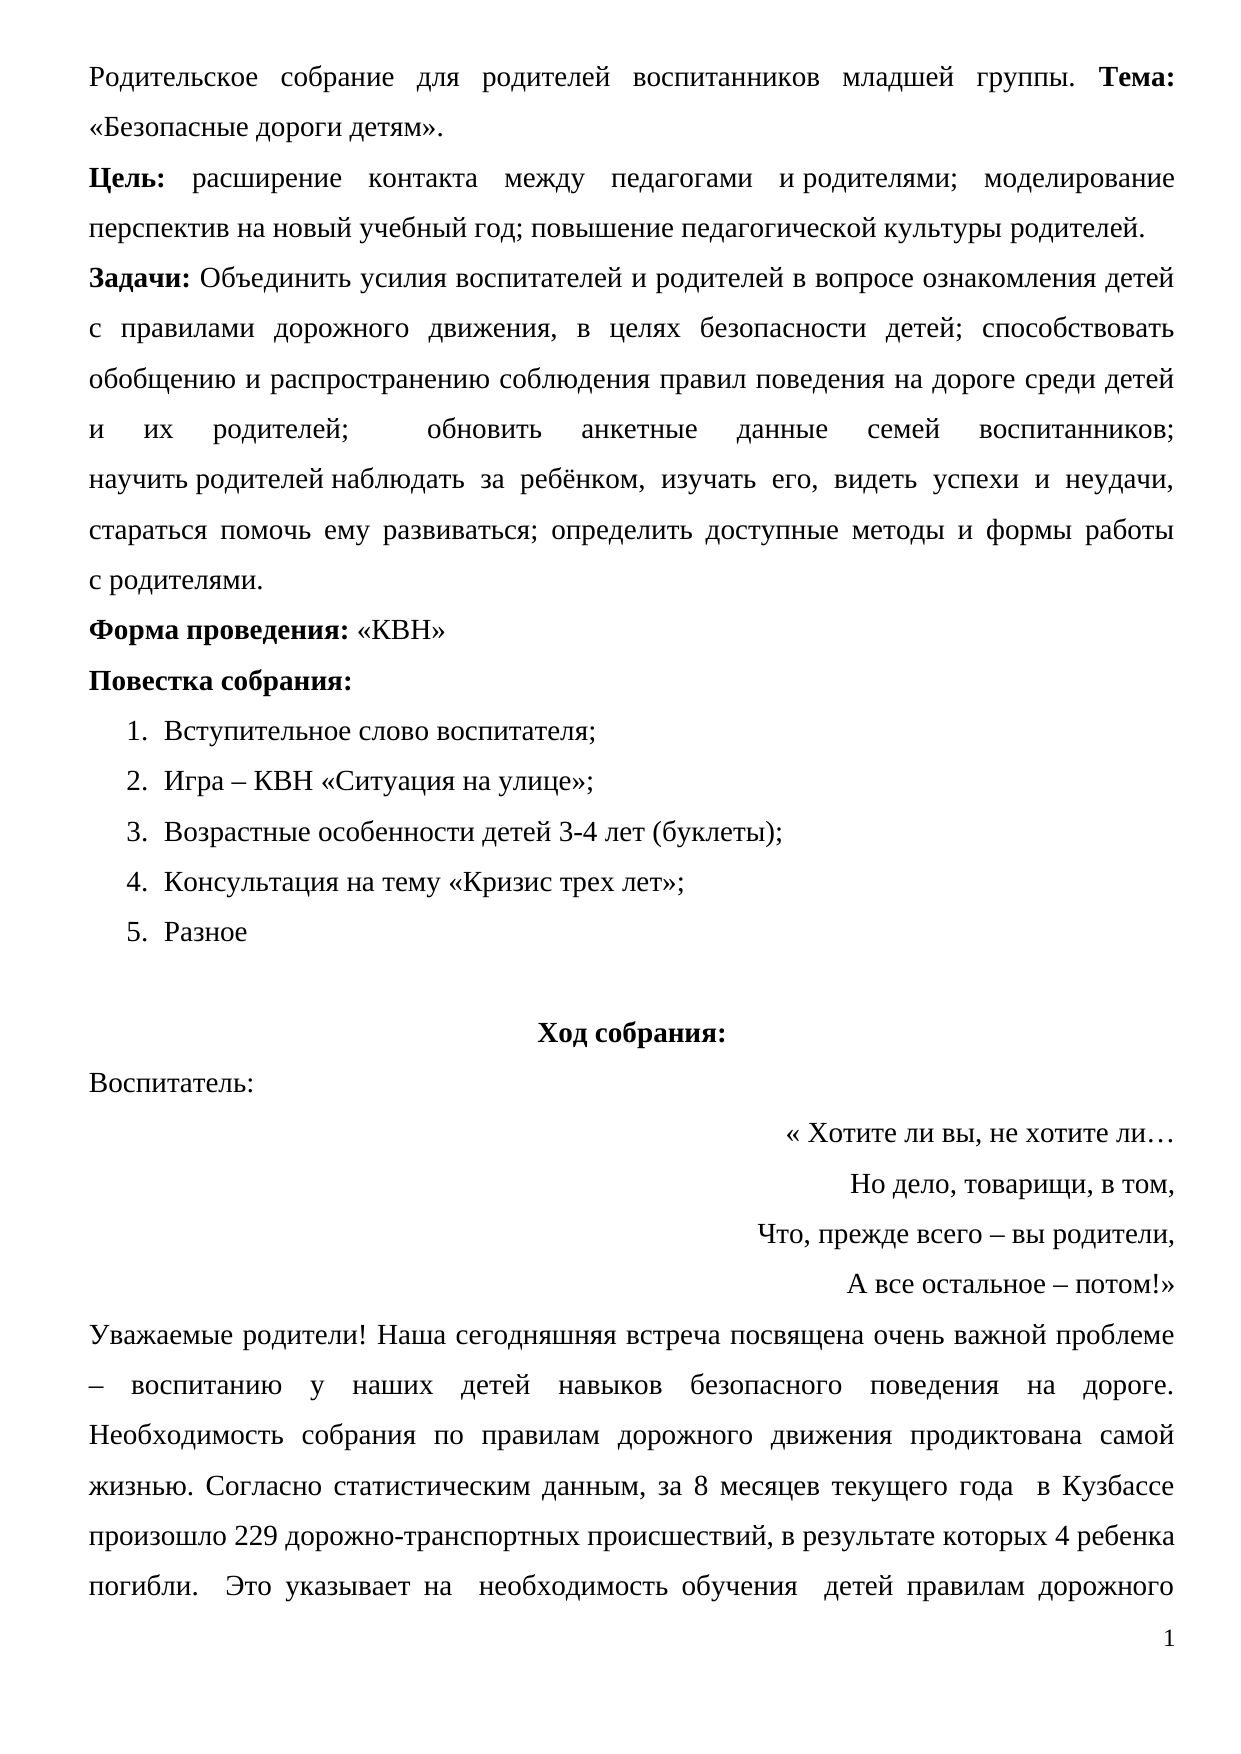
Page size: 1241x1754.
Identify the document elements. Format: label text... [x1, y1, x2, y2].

text Родительское собрание для родителей воспитанников младшей группы. Тема: «Безопасные дороги детям». [89, 59, 1175, 143]
list Консультация на тему «Кризис трех лет»; [126, 864, 1175, 898]
text Воспитатель: [89, 1065, 1175, 1099]
text Что, прежде всего – вы родители, [89, 1216, 1175, 1250]
list Возрастные особенности детей 3-4 лет (буклеты); [126, 814, 1175, 847]
text Задачи: Объединить усилия воспитателей и родителей в вопросе ознакомления детей с правилами дорожного движения, в целях безопасности детей; способствовать обобщению и распространению соблюдения правил поведения на дороге среди детей и их родителей; обновить анкетные данные семей воспитанников; научить родителей наблюдать за ребёнком, изучать его, видеть успехи и неудачи, стараться помочь ему развиваться; определить доступные методы и формы работы с родителями. [89, 260, 1175, 596]
text Форма проведения: «КВН» [89, 612, 1175, 646]
text « Хотите ли вы, не хотите ли… [89, 1116, 1175, 1149]
text Ход собрания: [89, 1015, 1175, 1048]
text Повестка собрания: [89, 663, 1175, 696]
text Но дело, товарищи, в том, [89, 1166, 1175, 1199]
text Цель: расширение контакта между педагогами и родителями; моделирование перспектив на новый учебный год; повышение педагогической культуры родителей. [89, 160, 1175, 243]
text А все остальное – потом!» [89, 1267, 1175, 1300]
list Игра – КВН «Ситуация на улице»; [126, 763, 1175, 797]
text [89, 1317, 1175, 1602]
list Вступительное слово воспитателя; [126, 713, 1175, 747]
list Разное [126, 914, 1175, 948]
